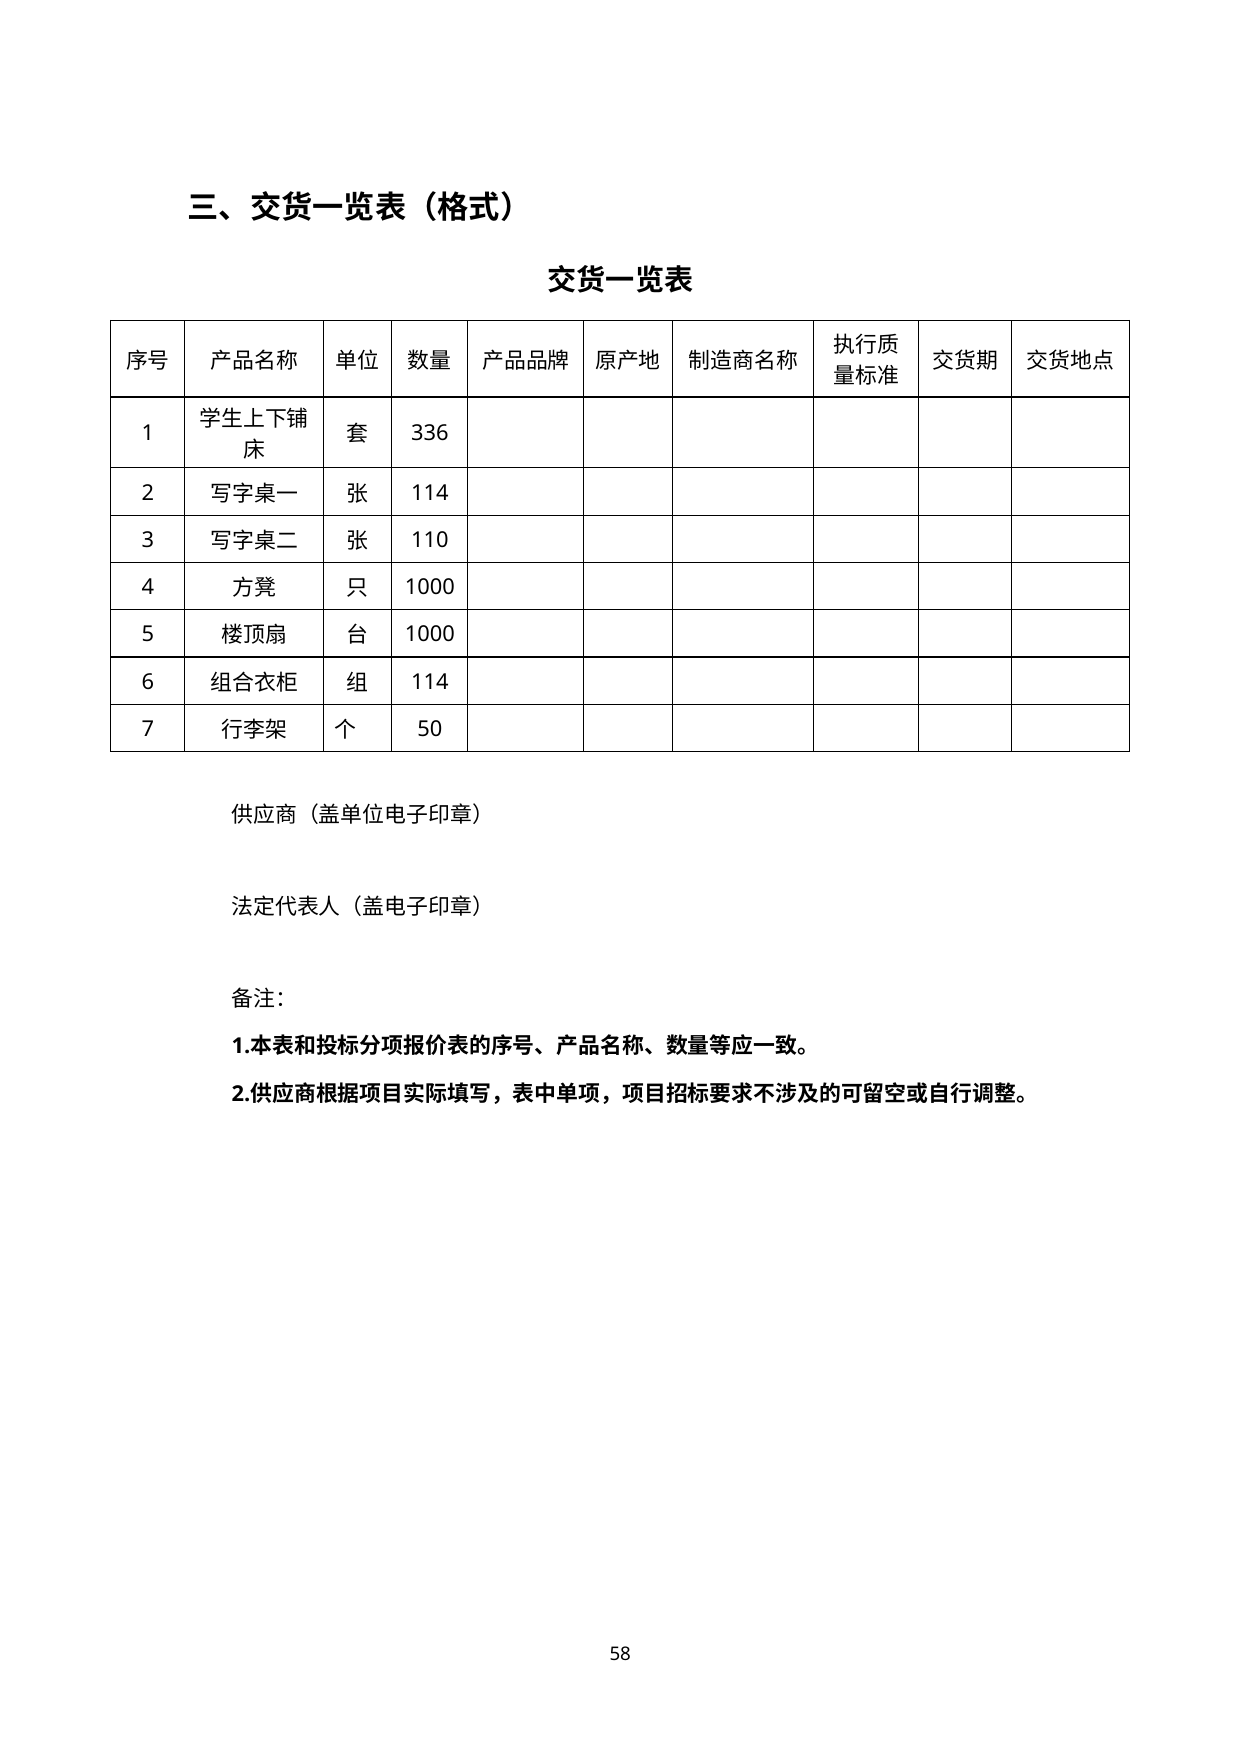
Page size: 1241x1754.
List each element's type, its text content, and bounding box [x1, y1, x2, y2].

table_cell [814, 563, 918, 609]
table_cell [919, 658, 1011, 704]
table_cell 1 [111, 398, 184, 467]
table_cell [468, 563, 583, 609]
table_cell [1012, 468, 1129, 514]
table_cell 50 [392, 705, 467, 751]
table_header 执行质量标准 [814, 321, 918, 396]
table_cell 5 [111, 610, 184, 656]
table_cell [1012, 516, 1129, 562]
table_cell 个 [324, 705, 391, 751]
table_cell [814, 705, 918, 751]
text 备注： [187, 981, 1053, 1013]
table_cell [919, 468, 1011, 514]
table_cell 套 [324, 398, 391, 467]
table_cell [919, 610, 1011, 656]
table_cell [584, 398, 672, 467]
table_cell 学生上下铺床 [185, 398, 323, 467]
table_cell [814, 516, 918, 562]
table_cell 3 [111, 516, 184, 562]
table_cell [673, 563, 813, 609]
table_cell 1000 [392, 563, 467, 609]
table_cell [814, 398, 918, 467]
table_cell 114 [392, 468, 467, 514]
table_cell [673, 610, 813, 656]
table_cell [468, 398, 583, 467]
table_cell [1012, 563, 1129, 609]
table_cell [1012, 705, 1129, 751]
table_cell 6 [111, 658, 184, 704]
table_header 原产地 [584, 321, 672, 396]
text 交货一览表 [187, 256, 1053, 298]
table_cell [814, 468, 918, 514]
table_cell 楼顶扇 [185, 610, 323, 656]
table_cell [584, 563, 672, 609]
subtitle 三、交货一览表（格式） [187, 177, 1053, 229]
table_header 产品名称 [185, 321, 323, 396]
table_cell [1012, 658, 1129, 704]
table_header 数量 [392, 321, 467, 396]
table_cell 方凳 [185, 563, 323, 609]
table_cell 只 [324, 563, 391, 609]
table_cell [468, 468, 583, 514]
table_cell [584, 705, 672, 751]
table_cell [584, 516, 672, 562]
table_cell [814, 610, 918, 656]
table_cell 行李架 [185, 705, 323, 751]
table_cell [919, 516, 1011, 562]
table_header 制造商名称 [673, 321, 813, 396]
table_cell [468, 516, 583, 562]
table_header 单位 [324, 321, 391, 396]
table_cell 2 [111, 468, 184, 514]
table_cell [673, 705, 813, 751]
table_cell [673, 658, 813, 704]
table_cell 336 [392, 398, 467, 467]
table_cell 组 [324, 658, 391, 704]
table_header 交货地点 [1012, 321, 1129, 396]
table_cell [919, 563, 1011, 609]
table_cell [673, 398, 813, 467]
table_cell [1012, 398, 1129, 467]
table_cell [1012, 610, 1129, 656]
text 法定代表人（盖电子印章） [187, 889, 1053, 921]
table_cell 写字桌二 [185, 516, 323, 562]
table_cell 7 [111, 705, 184, 751]
table_cell 张 [324, 468, 391, 514]
table_cell [584, 468, 672, 514]
table_cell [468, 705, 583, 751]
table_header 交货期 [919, 321, 1011, 396]
table_cell [673, 468, 813, 514]
table_cell [584, 658, 672, 704]
table_cell 114 [392, 658, 467, 704]
table_cell 组合衣柜 [185, 658, 323, 704]
table_cell [468, 658, 583, 704]
table_cell 张 [324, 516, 391, 562]
table_cell 写字桌一 [185, 468, 323, 514]
text 1.本表和投标分项报价表的序号、产品名称、数量等应一致。 [187, 1028, 1053, 1060]
table_cell [584, 610, 672, 656]
table_header 序号 [111, 321, 184, 396]
text 2.供应商根据项目实际填写，表中单项，项目招标要求不涉及的可留空或自行调整。 [187, 1076, 1053, 1108]
text 供应商（盖单位电子印章） [187, 797, 1053, 828]
table_cell 110 [392, 516, 467, 562]
table_cell [468, 610, 583, 656]
table_cell 1000 [392, 610, 467, 656]
table_header 产品品牌 [468, 321, 583, 396]
table_cell 台 [324, 610, 391, 656]
table_cell [919, 398, 1011, 467]
table_cell [919, 705, 1011, 751]
table_cell 4 [111, 563, 184, 609]
table_cell [673, 516, 813, 562]
table_cell [814, 658, 918, 704]
